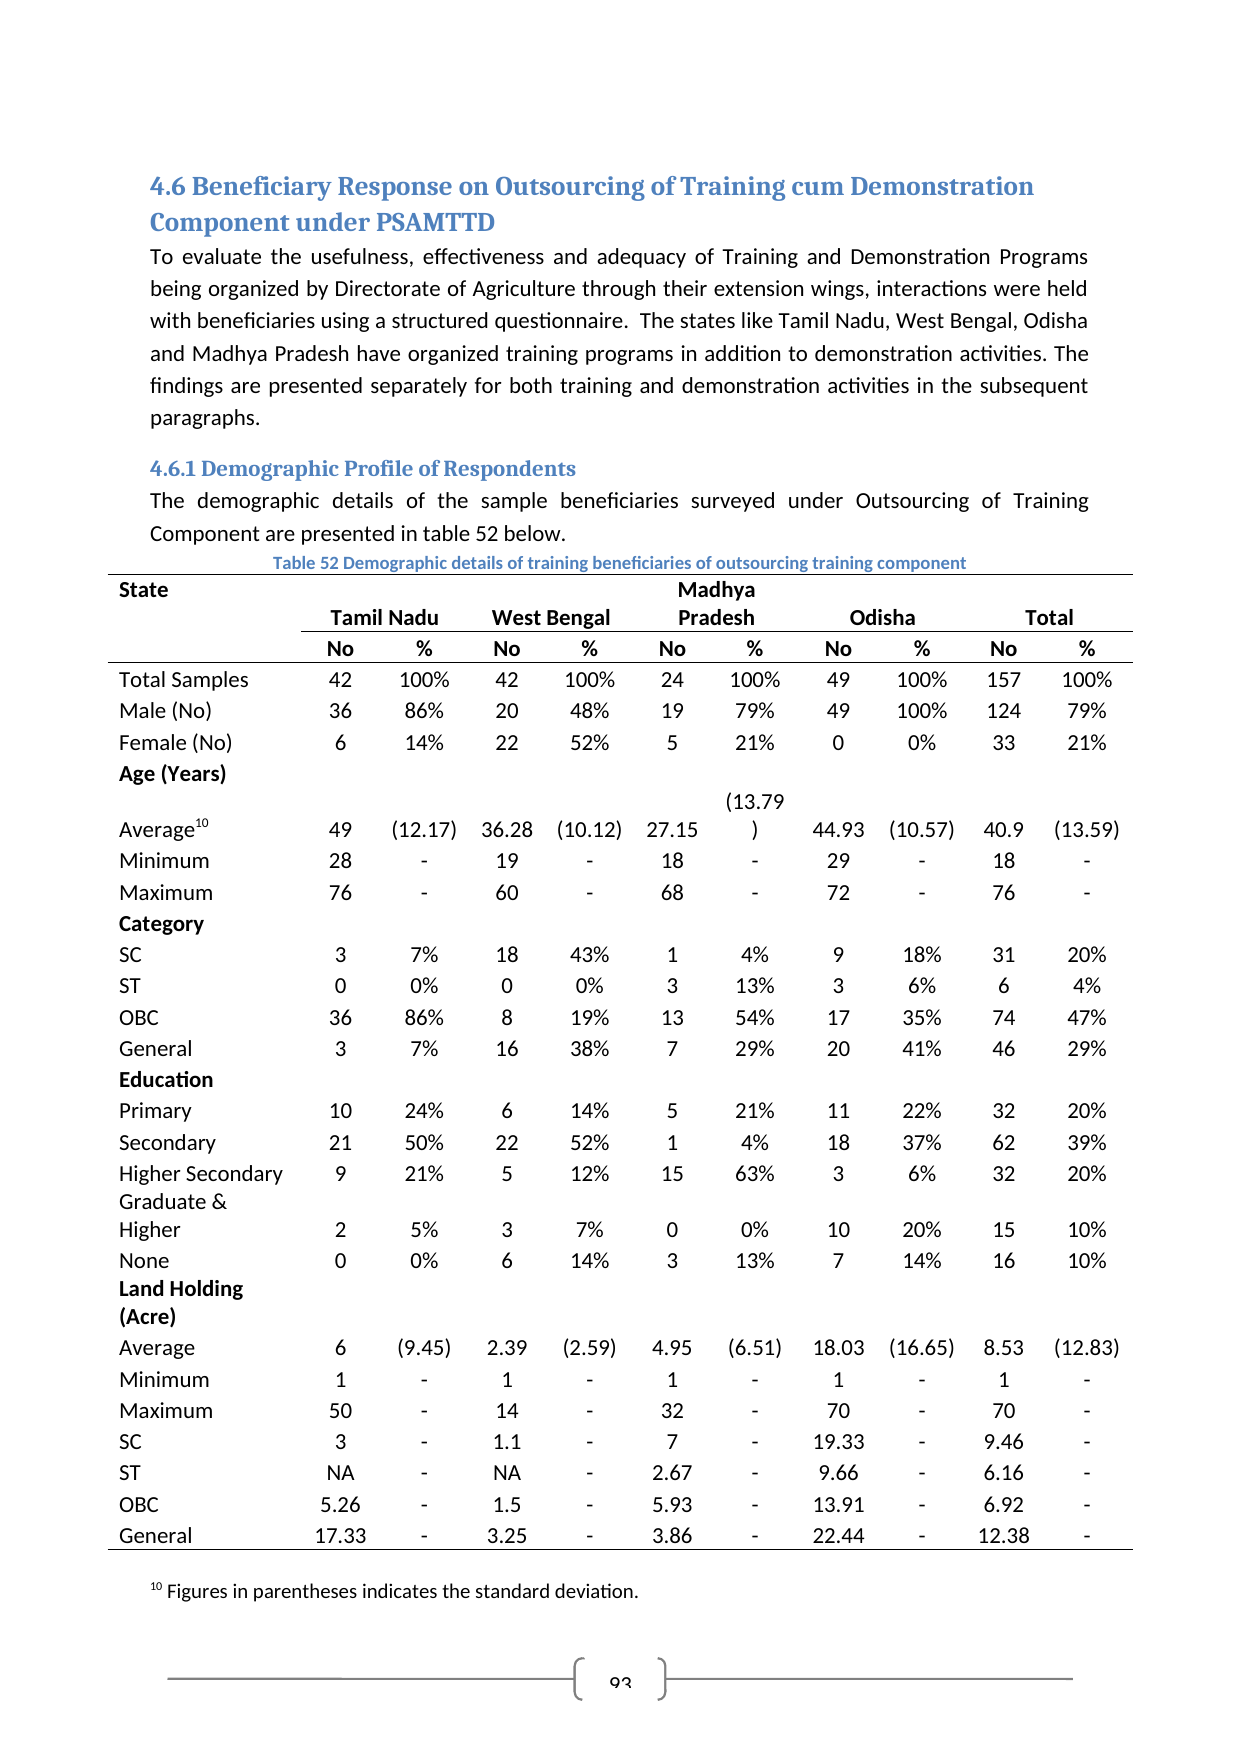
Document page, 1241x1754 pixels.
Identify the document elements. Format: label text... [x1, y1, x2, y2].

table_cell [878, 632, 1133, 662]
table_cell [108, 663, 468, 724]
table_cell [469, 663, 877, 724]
text The demographic details of the sample beneficiaries surveyed under Outsourcing of Training Component are presented in table 52 below. [150, 486, 1090, 547]
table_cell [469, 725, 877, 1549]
subtitle 4.6.1 Demographic Profile of Respondents [150, 456, 1090, 483]
subtitle 4.6 Beneficiary Response on Outsourcing of Training cum Demonstration Component under PSAMTTD [150, 171, 1090, 238]
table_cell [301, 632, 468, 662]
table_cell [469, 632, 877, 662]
text Table 52 Demographic details of training beneficiaries of outsourcing training component [150, 551, 1090, 574]
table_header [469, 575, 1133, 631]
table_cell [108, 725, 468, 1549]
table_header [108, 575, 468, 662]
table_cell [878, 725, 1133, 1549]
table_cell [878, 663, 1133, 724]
text To evaluate the usefulness, effectiveness and adequacy of Training and Demonstration Programs being organized by Directorate of Agriculture through their extension wings, interactions were held with beneficiaries using a structured questionnaire. The states like Tamil Nadu, West Bengal, Odisha and Madhya Pradesh have organized training programs in addition to demonstration activities. The findings are presented separately for both training and demonstration activities in the subsequent paragraphs. [150, 242, 1090, 431]
